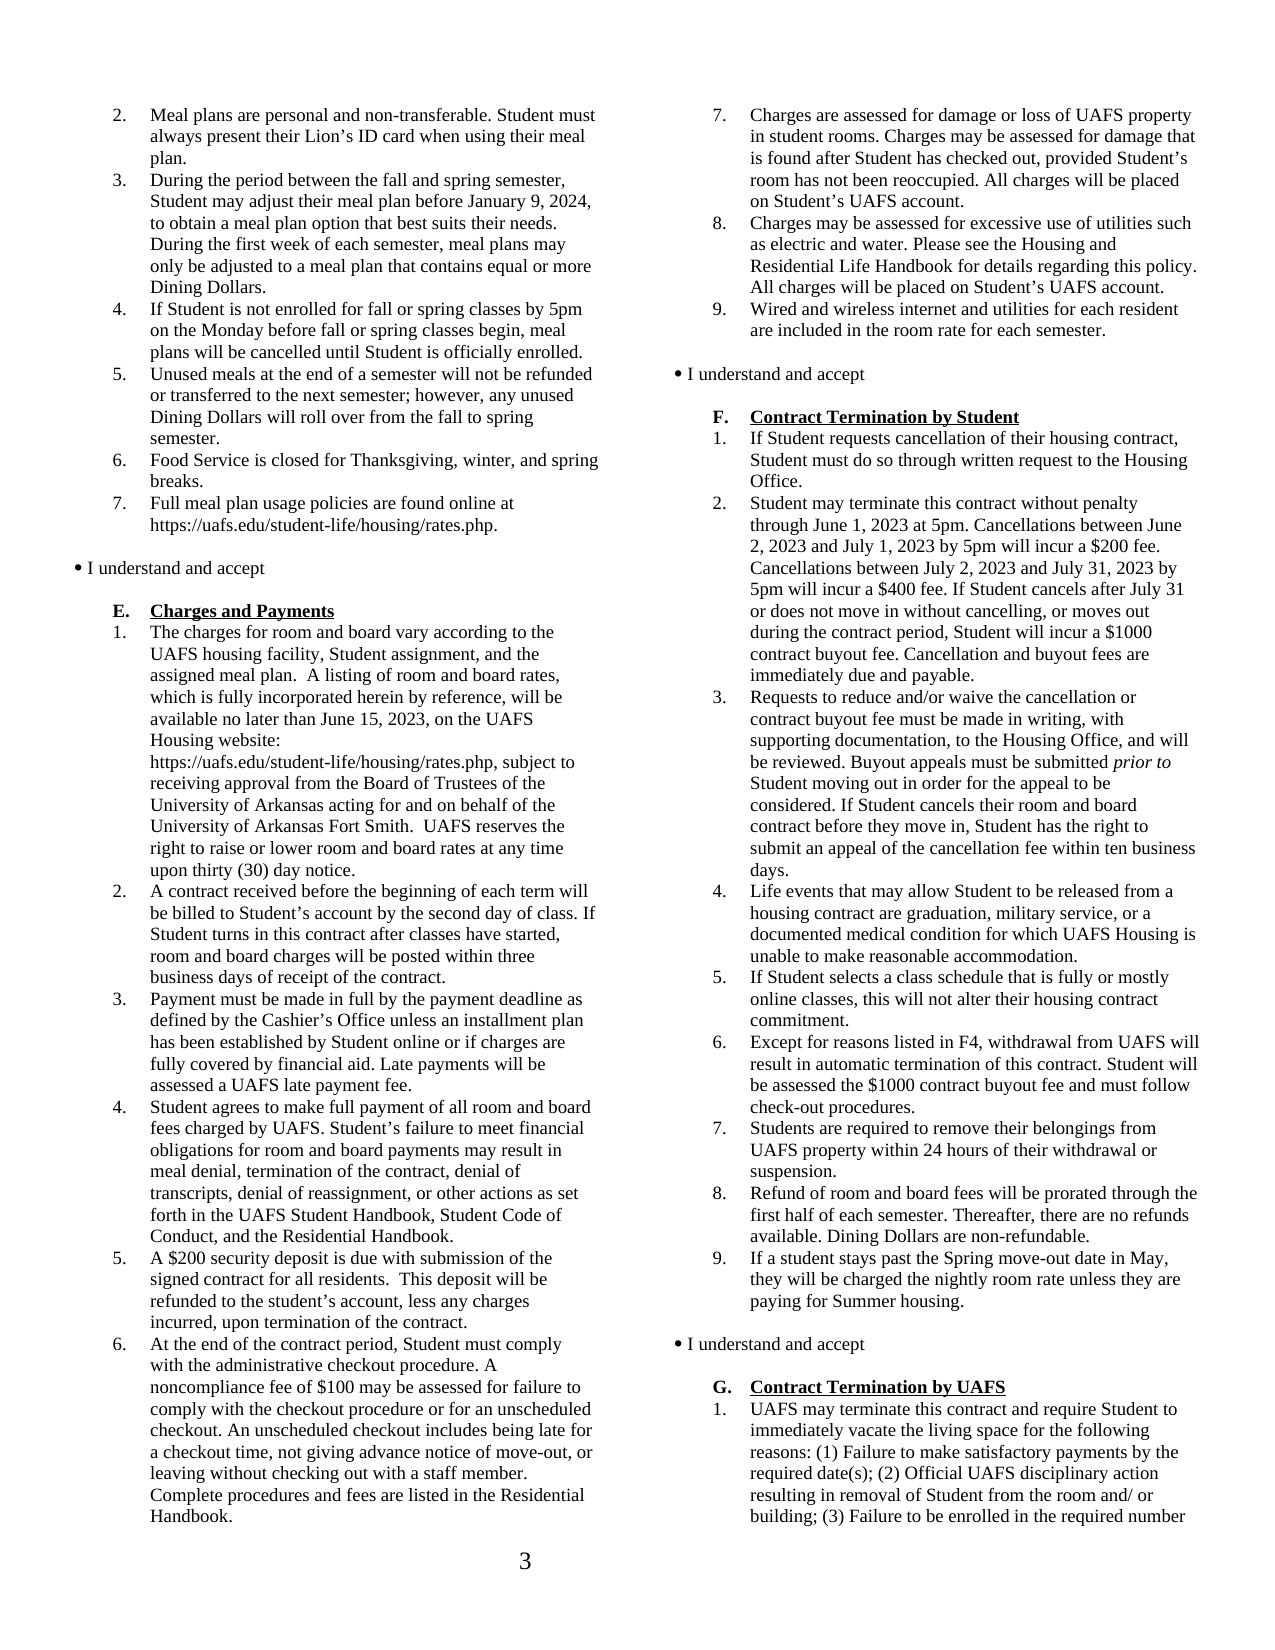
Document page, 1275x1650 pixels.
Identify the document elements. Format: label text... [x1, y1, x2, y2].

text I understand and accept [675, 362, 1200, 384]
list If Student requests cancellation of their housing contract, Student must do so through written request to the Housing Office. [712, 427, 1200, 492]
text I understand and accept [75, 557, 600, 578]
list Meal plans are personal and non-transferable. Student must always present their Lion’s ID card when using their meal plan. [112, 104, 600, 168]
list Contract Termination by UAFS [712, 1376, 1200, 1397]
list If Student selects a class schedule that is fully or mostly online classes, this will not alter their housing contract commitment. [712, 966, 1200, 1031]
list Food Service is closed for Thanksgiving, winter, and spring breaks. [112, 449, 600, 492]
list Except for reasons listed in F4, withdrawal from UAFS will result in automatic termination of this contract. Student will be assessed the $1000 contract buyout fee and must follow check-out procedures. [712, 1031, 1200, 1117]
list The charges for room and board vary according to the UAFS housing facility, Student assignment, and the assigned meal plan. A listing of room and board rates, which is fully incorporated herein by reference, will be available no later than June 15, 2023, on the UAFS Housing website: https://uafs.edu/student-life/housing/rates.php, subject to receiving approval from the Board of Trustees of the University of Arkansas acting for and on behalf of the University of Arkansas Fort Smith. UAFS reserves the right to raise or lower room and board rates at any time upon thirty (30) day notice. [112, 621, 600, 880]
list Wired and wireless internet and utilities for each resident are included in the room rate for each semester. [712, 298, 1200, 341]
list A $200 security deposit is due with submission of the signed contract for all residents. This deposit will be refunded to the student’s account, less any charges incurred, upon termination of the contract. [112, 1247, 600, 1333]
list A contract received before the beginning of each term will be billed to Student’s account by the second day of class. If Student turns in this contract after classes have started, room and board charges will be posted within three business days of receipt of the contract. [112, 880, 600, 988]
list During the period between the fall and spring semester, Student may adjust their meal plan before January 9, 2024, to obtain a meal plan option that best suits their needs. During the first week of each semester, meal plans may only be adjusted to a meal plan that contains equal or more Dining Dollars. [112, 168, 600, 298]
list Unused meals at the end of a semester will not be refunded or transferred to the next semester; however, any unused Dining Dollars will roll over from the fall to spring semester. [112, 362, 600, 449]
list If a student stays past the Spring move-out date in May, they will be charged the nightly room rate unless they are paying for Summer housing. [712, 1247, 1200, 1311]
list Charges may be assessed for excessive use of utilities such as electric and water. Please see the Housing and Residential Life Handbook for details regarding this policy. All charges will be placed on Student’s UAFS account. [712, 212, 1200, 298]
list Charges are assessed for damage or loss of UAFS property in student rooms. Charges may be assessed for damage that is found after Student has checked out, provided Student’s room has not been reoccupied. All charges will be placed on Student’s UAFS account. [712, 104, 1200, 212]
list Refund of room and board fees will be prorated through the first half of each semester. Thereafter, there are no refunds available. Dining Dollars are non-refundable. [712, 1182, 1200, 1247]
list Contract Termination by Student [712, 406, 1200, 427]
list Student may terminate this contract without penalty through June 1, 2023 at 5pm. Cancellations between June 2, 2023 and July 1, 2023 by 5pm will incur a $200 fee. Cancellations between July 2, 2023 and July 31, 2023 by 5pm will incur a $400 fee. If Student cancels after July 31 or does not move in without cancelling, or moves out during the contract period, Student will incur a $1000 contract buyout fee. Cancellation and buyout fees are immediately due and payable. [712, 492, 1200, 686]
list Full meal plan usage policies are found online at https://uafs.edu/student-life/housing/rates.php. [112, 492, 600, 535]
list Requests to reduce and/or waive the cancellation or contract buyout fee must be made in writing, with supporting documentation, to the Housing Office, and will be reviewed. Buyout appeals must be submitted prior to Student moving out in order for the appeal to be considered. If Student cancels their room and board contract before they move in, Student has the right to submit an appeal of the cancellation fee within ten business days. [712, 686, 1200, 880]
list If Student is not enrolled for fall or spring classes by 5pm on the Monday before fall or spring classes begin, meal plans will be cancelled until Student is officially enrolled. [112, 298, 600, 362]
list Student agrees to make full payment of all room and board fees charged by UAFS. Student’s failure to meet financial obligations for room and board payments may result in meal denial, termination of the contract, denial of transcripts, denial of reassignment, or other actions as set forth in the UAFS Student Handbook, Student Code of Conduct, and the Residential Handbook. [112, 1096, 600, 1247]
list Payment must be made in full by the payment deadline as defined by the Cashier’s Office unless an installment plan has been established by Student online or if charges are fully covered by financial aid. Late payments will be assessed a UAFS late payment fee. [112, 988, 600, 1096]
list At the end of the contract period, Student must comply with the administrative checkout procedure. A noncompliance fee of $100 may be assessed for failure to comply with the checkout procedure or for an unscheduled checkout. An unscheduled checkout includes being late for a checkout time, not giving advance notice of move-out, or leaving without checking out with a staff member. Complete procedures and fees are listed in the Residential Handbook. [112, 1333, 600, 1527]
list Students are required to remove their belongings from UAFS property within 24 hours of their withdrawal or suspension. [712, 1117, 1200, 1182]
list Charges and Payments [112, 600, 600, 621]
list Life events that may allow Student to be released from a housing contract are graduation, military service, or a documented medical condition for which UAFS Housing is unable to make reasonable accommodation. [712, 880, 1200, 966]
text I understand and accept [675, 1333, 1200, 1354]
